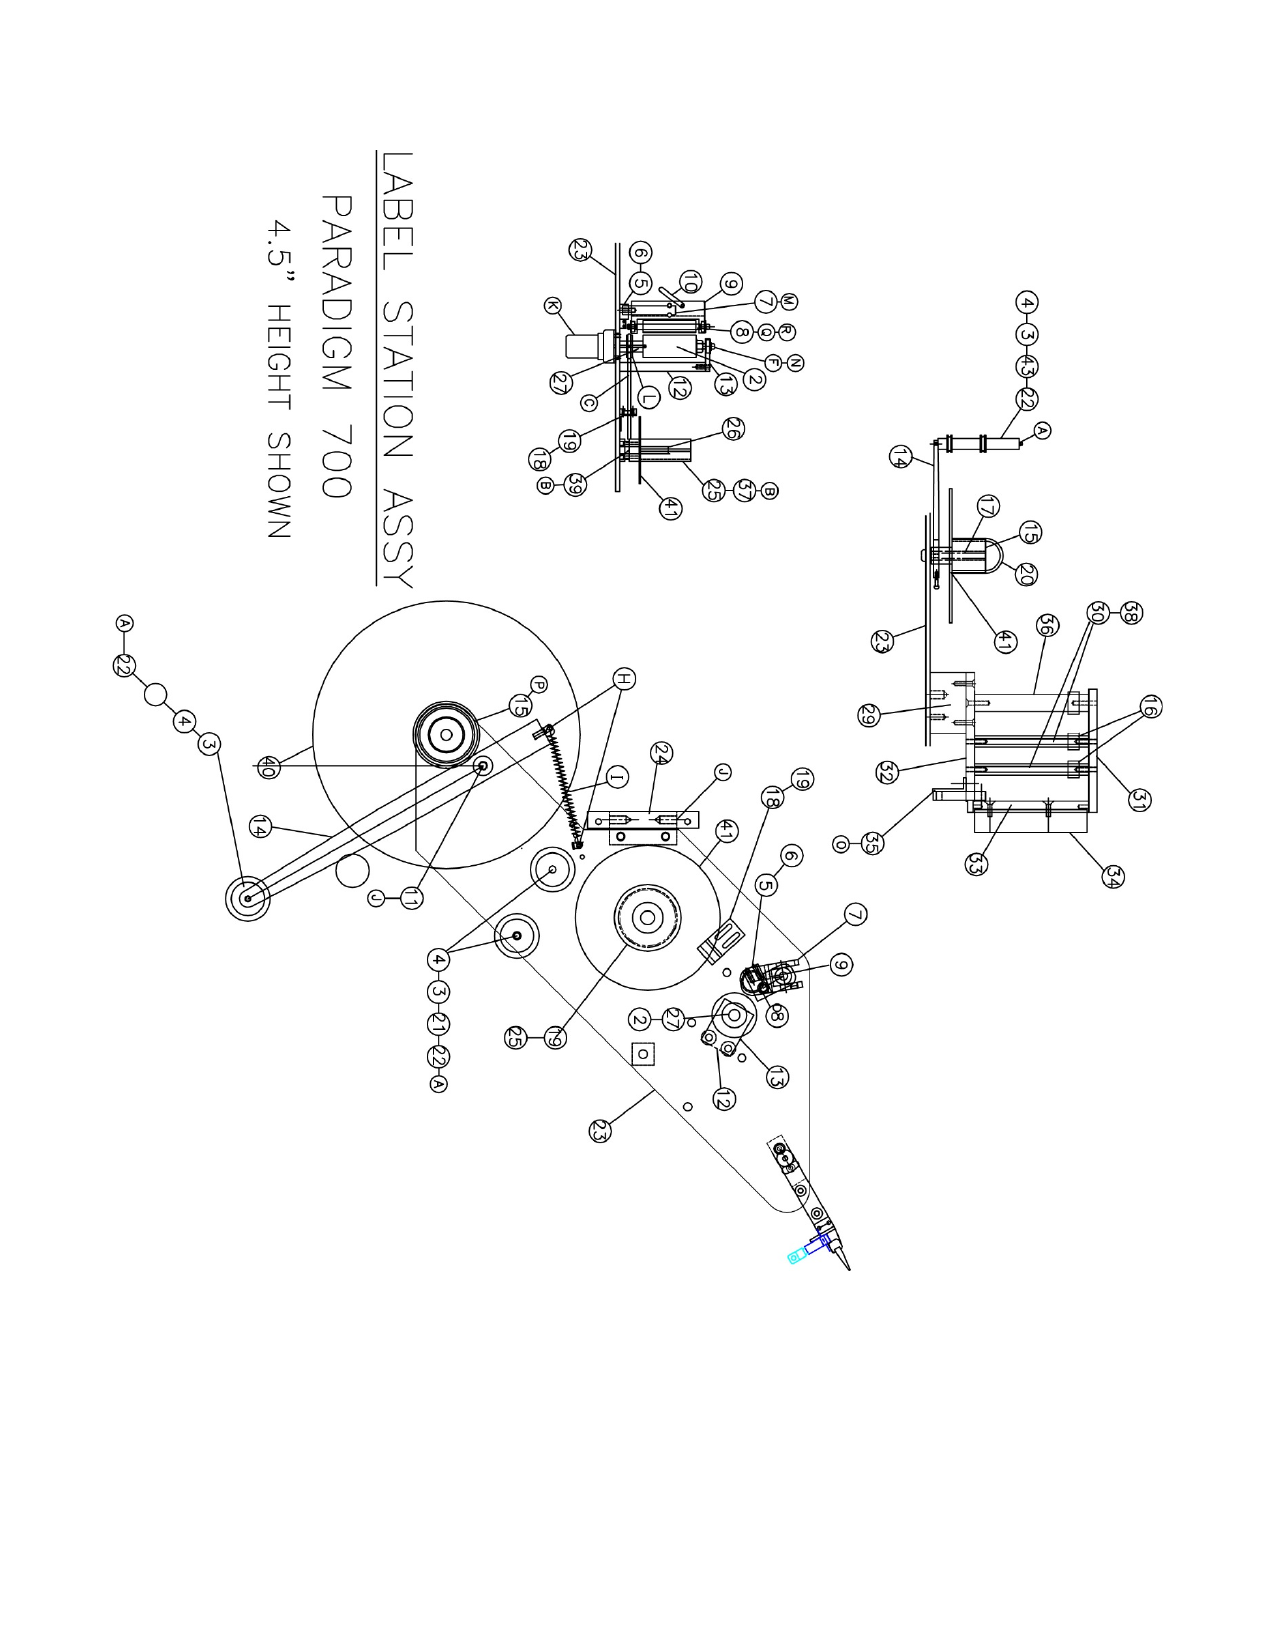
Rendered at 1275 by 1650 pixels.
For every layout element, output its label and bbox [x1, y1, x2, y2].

picture [112, 150, 1163, 1271]
